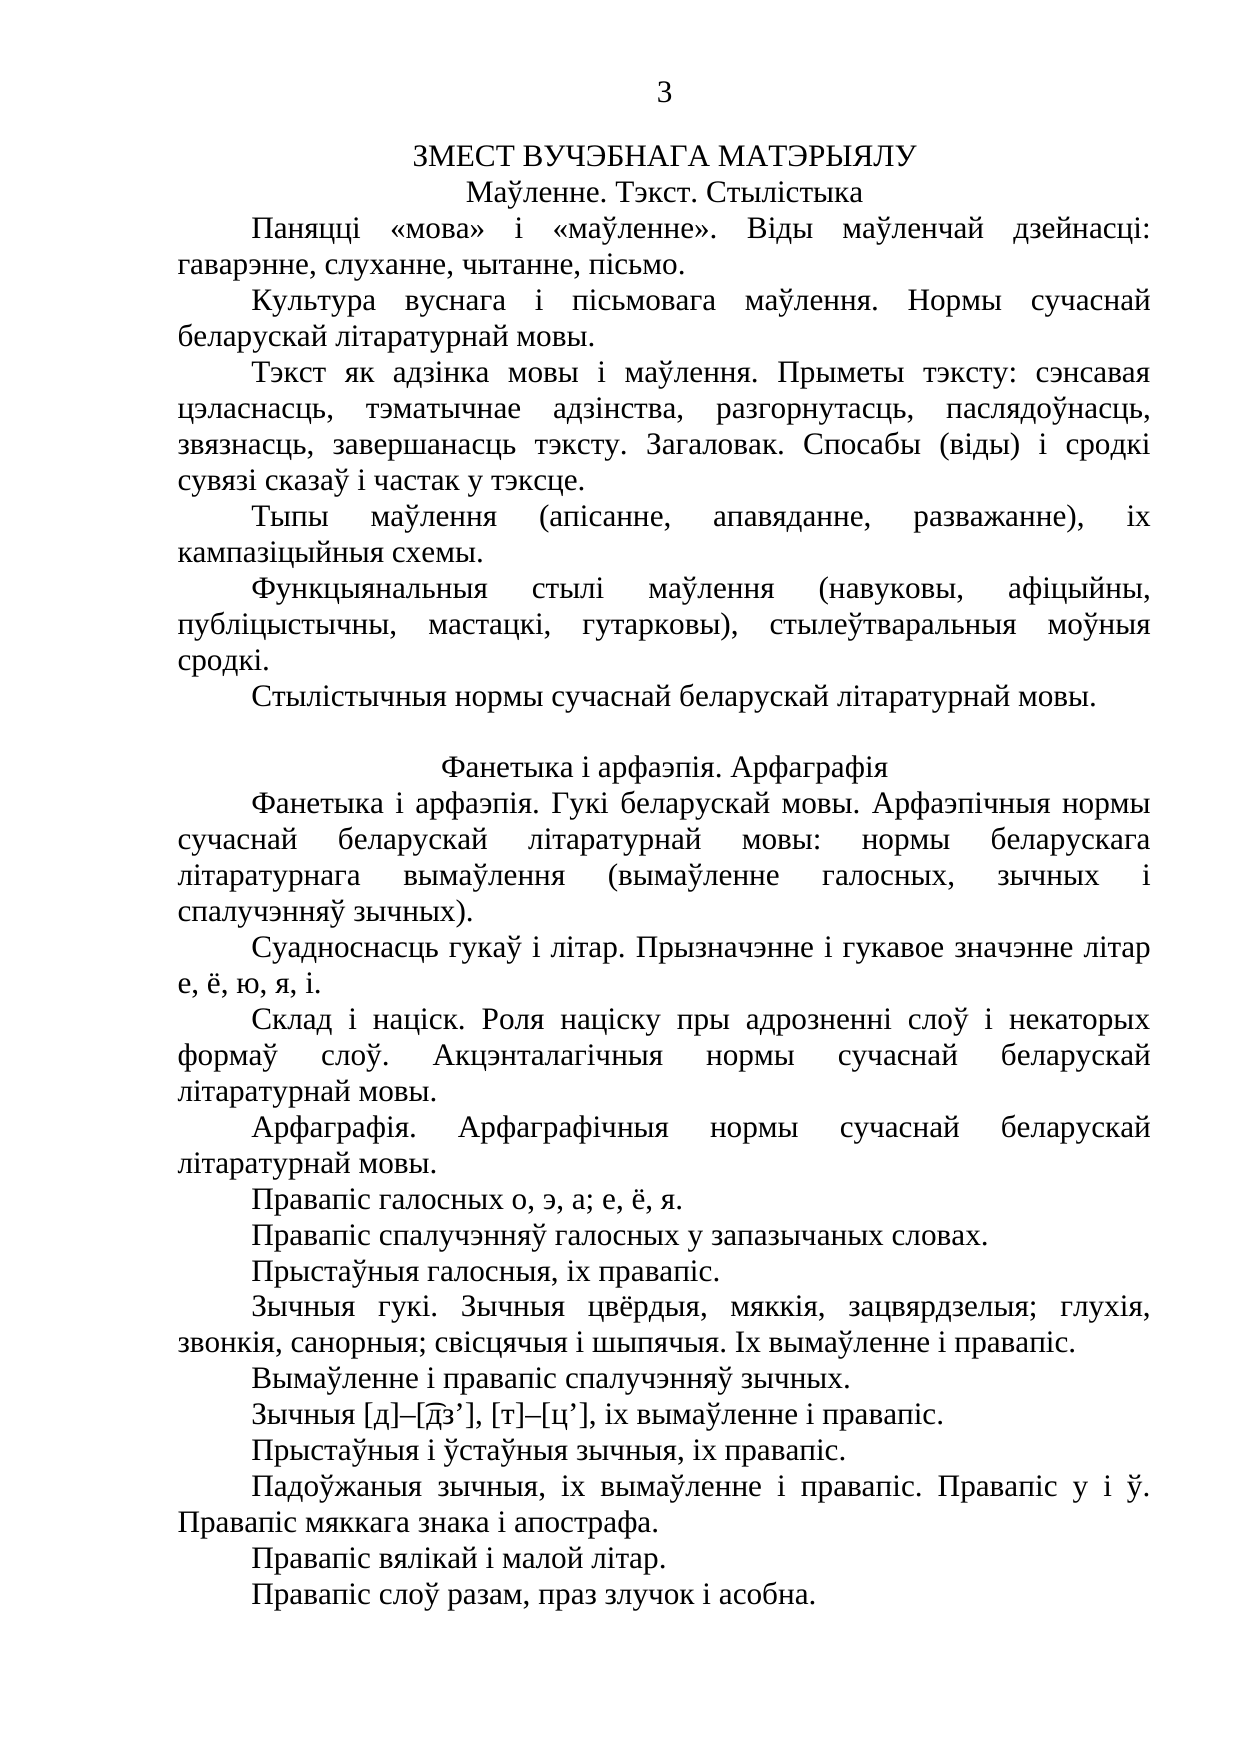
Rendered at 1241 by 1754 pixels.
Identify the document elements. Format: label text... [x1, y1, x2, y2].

text Маўленне. Тэкст. Стылістыка [177, 174, 1152, 209]
text Арфаграфія. Арфаграфічныя нормы сучаснай беларускай літаратурнай мовы. [177, 1108, 1152, 1180]
text Стылістычныя нормы сучаснай беларускай літаратурнай мовы. [177, 677, 1152, 713]
text ЗМЕСТ ВУЧЭБНАГА МАТЭРЫЯЛУ [177, 138, 1152, 174]
text Правапіс вялікай і малой літар. [177, 1539, 1152, 1575]
text Падоўжаныя зычныя, іх вымаўленне і правапіс. Правапіс у і ў. Правапіс мяккага знака і апострафа. [177, 1467, 1152, 1539]
text Правапіс галосных о, э, а; е, ё, я. [177, 1180, 1152, 1216]
text Тэкст як адзінка мовы і маўлення. Прыметы тэксту: сэнсавая цэласнасць, тэматычнае адзінства, разгорнутасць, паслядоўнасць, звязнасць, завершанасць тэксту. Загаловак. Спосабы (віды) і сродкі сувязі сказаў і частак у тэксце. [177, 353, 1152, 497]
text Паняцці «мова» і «маўленне». Віды маўленчай дзейнасці: гаварэнне, слуханне, чытанне, пісьмо. [177, 209, 1152, 281]
text Склад і націск. Роля націску пры адрозненні слоў і некаторых формаў слоў. Акцэнталагічныя нормы сучаснай беларускай літаратурнай мовы. [177, 1000, 1152, 1108]
text Зычныя гукі. Зычныя цвёрдыя, мяккія, зацвярдзелыя; глухія, звонкія, санорныя; свісцячыя і шыпячыя. Іх вымаўленне і правапіс. [177, 1288, 1152, 1359]
text Правапіс спалучэнняў галосных у запазычаных словах. [177, 1216, 1152, 1252]
text Тыпы маўлення (апісанне, апавяданне, разважанне), іх кампазіцыйныя схемы. [177, 497, 1152, 569]
text Прыстаўныя галосныя, іх правапіс. [177, 1252, 1152, 1288]
text Культура вуснага і пісьмовага маўлення. Нормы сучаснай беларускай літаратурнай мовы. [177, 281, 1152, 353]
text Зычныя [д]–[͡дз’], [т]–[ц’], іх вымаўленне і правапіс. [177, 1396, 1152, 1431]
text Вымаўленне і правапіс спалучэнняў зычных. [177, 1359, 1152, 1396]
text Правапіс слоў разам, праз злучок і асобна. [177, 1575, 1152, 1611]
text Фанетыка і арфаэпія. Гукі беларускай мовы. Арфаэпічныя нормы сучаснай беларускай літаратурнай мовы: нормы беларускага літаратурнага вымаўлення (вымаўленне галосных, зычных і спалучэнняў зычных). [177, 784, 1152, 928]
text Функцыянальныя стылі маўлення (навуковы, афіцыйны, публіцыстычны, мастацкі, гутарковы), стылеўтваральныя моўныя сродкі. [177, 569, 1152, 677]
text Прыстаўныя і ўстаўныя зычныя, іх правапіс. [177, 1431, 1152, 1467]
text Суадноснасць гукаў і літар. Прызначэнне і гукавое значэнне літар е, ё, ю, я, і. [177, 928, 1152, 1000]
text Фанетыка i арфаэпія. Арфаграфія [177, 749, 1152, 784]
